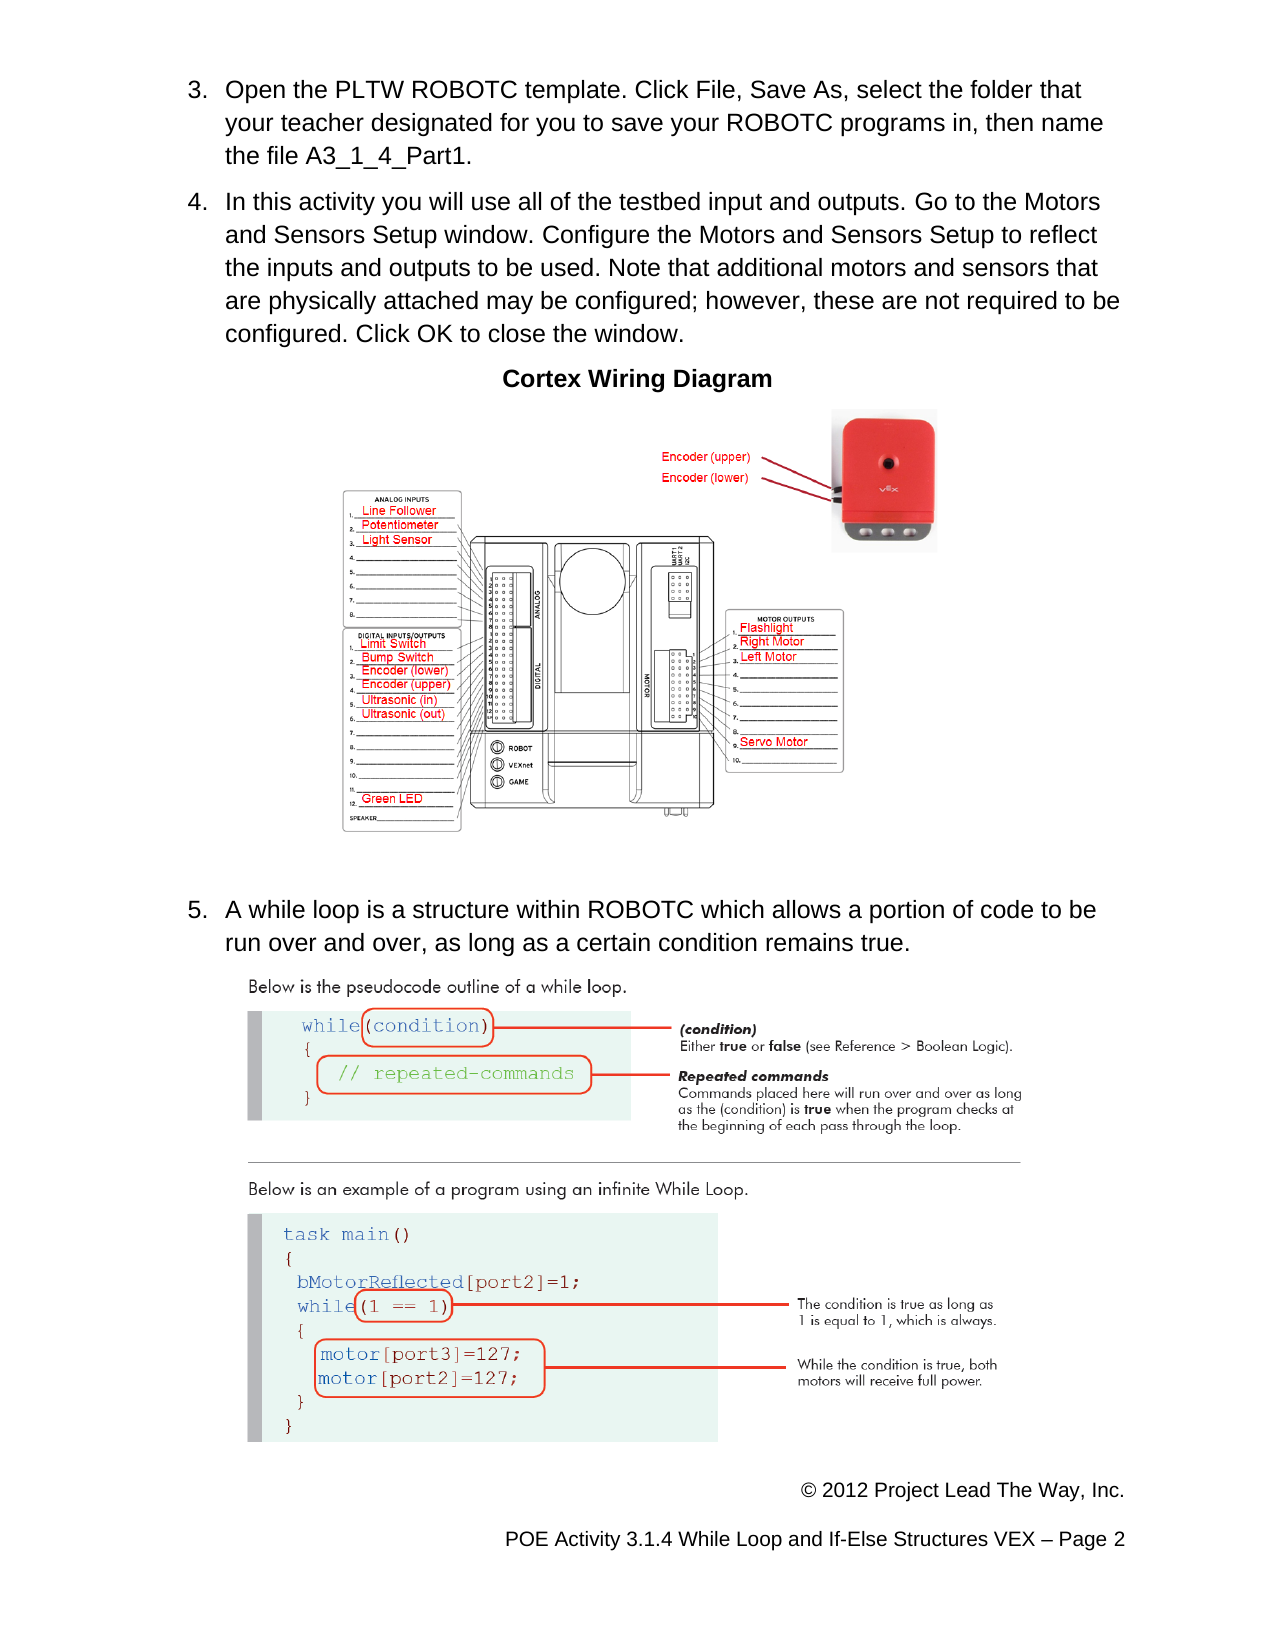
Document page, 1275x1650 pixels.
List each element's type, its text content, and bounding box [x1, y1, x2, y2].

text In this activity you will use all of the testbed input and outputs. Go to the Motors and Sensors Setup window. Configure the Motors and Sensors Setup to reflect the inputs and outputs to be used. Note that additional motors and sensors that are physically attached may be configured; however, these are not required to be configured. Click OK to close the window. [187, 187, 1125, 347]
table_header [188, 974, 1087, 1461]
text A while loop is a structure within ROBOTC which allows a portion of code to be run over and over, as long as a certain condition remains true. [187, 895, 1125, 957]
picture [337, 409, 938, 834]
text Open the PLTW ROBOTC template. Click File, Save As, select the folder that your teacher designated for you to save your ROBOTC programs in, then name the file A3_1_4_Part1. [187, 75, 1125, 170]
picture [239, 973, 1036, 1445]
table_cell [139, 410, 1136, 850]
table_header Cortex Wiring Diagram [139, 364, 1136, 410]
